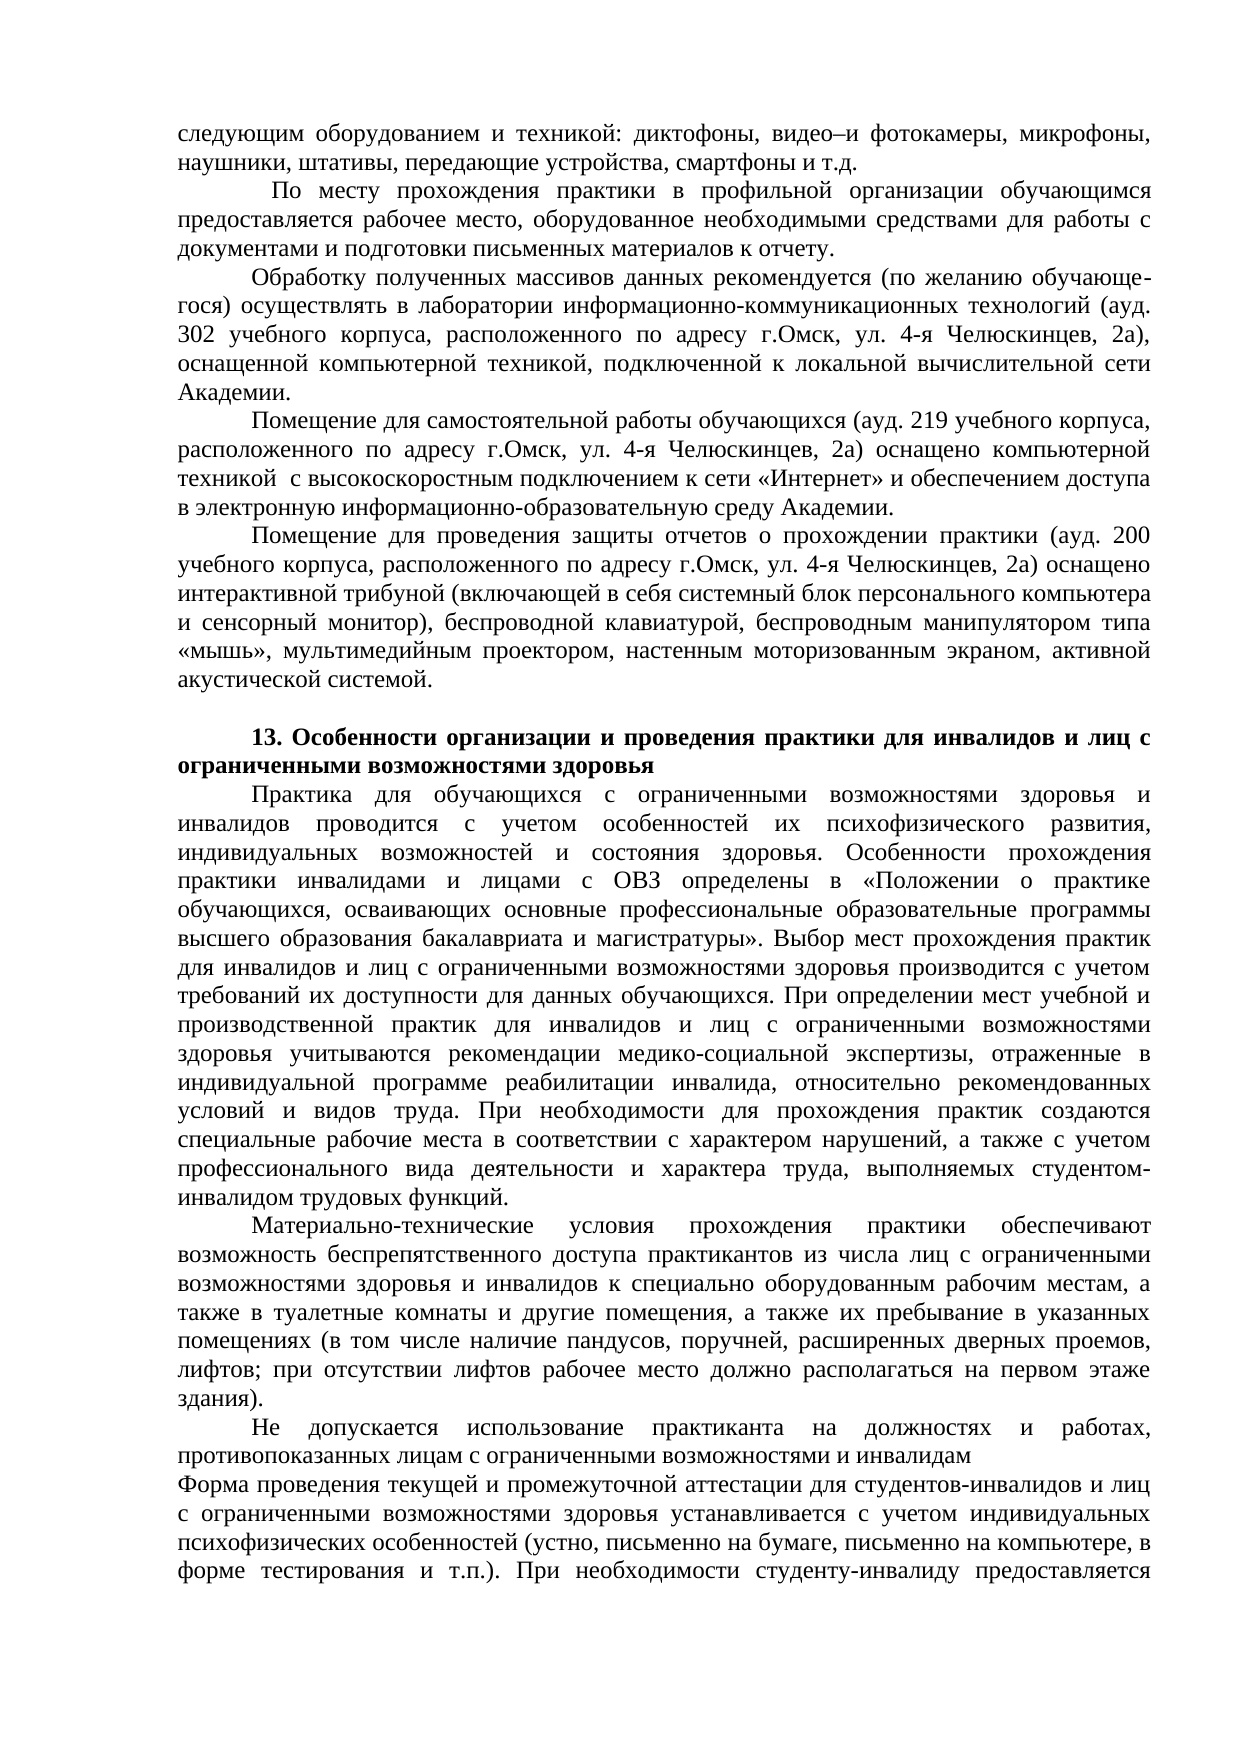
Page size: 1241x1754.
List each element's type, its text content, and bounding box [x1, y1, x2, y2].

text Помещение для проведения защиты отчетов о прохождении практики (ауд. 200 учебного корпуса, расположенного по адресу г.Омск, ул. 4-я Челюскинцев, 2а) оснащено интерактивной трибуной (включающей в себя системный блок персонального компьютера и сенсорный монитор), беспроводной клавиатурой, беспроводным манипулятором типа «мышь», мультимедийным проектором, настенным моторизованным экраном, активной акустической системой. [177, 521, 1152, 693]
text Материально-технические условия прохождения практики обеспечивают возможность беспрепятственного доступа практикантов из числа лиц с ограниченными возможностями здоровья и инвалидов к специально оборудованным рабочим местам, а также в туалетные комнаты и другие помещения, а также их пребывание в указанных помещениях (в том числе наличие пандусов, поручней, расширенных дверных проемов, лифтов; при отсутствии лифтов рабочее место должно располагаться на первом этаже здания). [177, 1211, 1152, 1412]
text Обработку полученных массивов данных рекомендуется (по желанию обучающегося) осуществлять в лаборатории информационно-коммуникационных технологий (ауд. 302 учебного корпуса, расположенного по адресу г.Омск, ул. 4-я Челюскинцев, 2а), оснащенной компьютерной техникой, подключенной к локальной вычислительной сети Академии. [177, 262, 1152, 406]
text По месту прохождения практики в профильной организации обучающимся предоставляется рабочее место, оборудованное необходимыми средствами для работы с документами и подготовки письменных материалов к отчету. [177, 176, 1152, 262]
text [177, 118, 1152, 176]
text Помещение для самостоятельной работы обучающихся (ауд. 219 учебного корпуса, расположенного по адресу г.Омск, ул. 4-я Челюскинцев, 2а) оснащено компьютерной техникой с высокоскоростным подключением к сети «Интернет» и обеспечением доступа в электронную информационно-образовательную среду Академии. [177, 406, 1152, 521]
text 13. Особенности организации и проведения практики для инвалидов и лиц с ограниченными возможностями здоровья [177, 722, 1152, 779]
text Не допускается использование практиканта на должностях и работах, противопоказанных лицам с ограниченными возможностями и инвалидам [177, 1412, 1152, 1469]
text Практика для обучающихся с ограниченными возможностями здоровья и инвалидов проводится с учетом особенностей их психофизического развития, индивидуальных возможностей и состояния здоровья. Особенности прохождения практики инвалидами и лицами с ОВЗ определены в «Положении о практике обучающихся, осваивающих основные профессиональные образовательные программы высшего образования бакалавриата и магистратуры». Выбор мест прохождения практик для инвалидов и лиц с ограниченными возможностями здоровья производится с учетом требований их доступности для данных обучающихся. При определении мест учебной и производственной практик для инвалидов и лиц с ограниченными возможностями здоровья учитываются рекомендации медико-социальной экспертизы, отраженные в индивидуальной программе реабилитации инвалида, относительно рекомендованных условий и видов труда. При необходимости для прохождения практик создаются специальные рабочие места в соответствии с характером нарушений, а также с учетом профессионального вида деятельности и характера труда, выполняемых студентом-инвалидом трудовых функций. [177, 779, 1152, 1211]
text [177, 1469, 1152, 1584]
